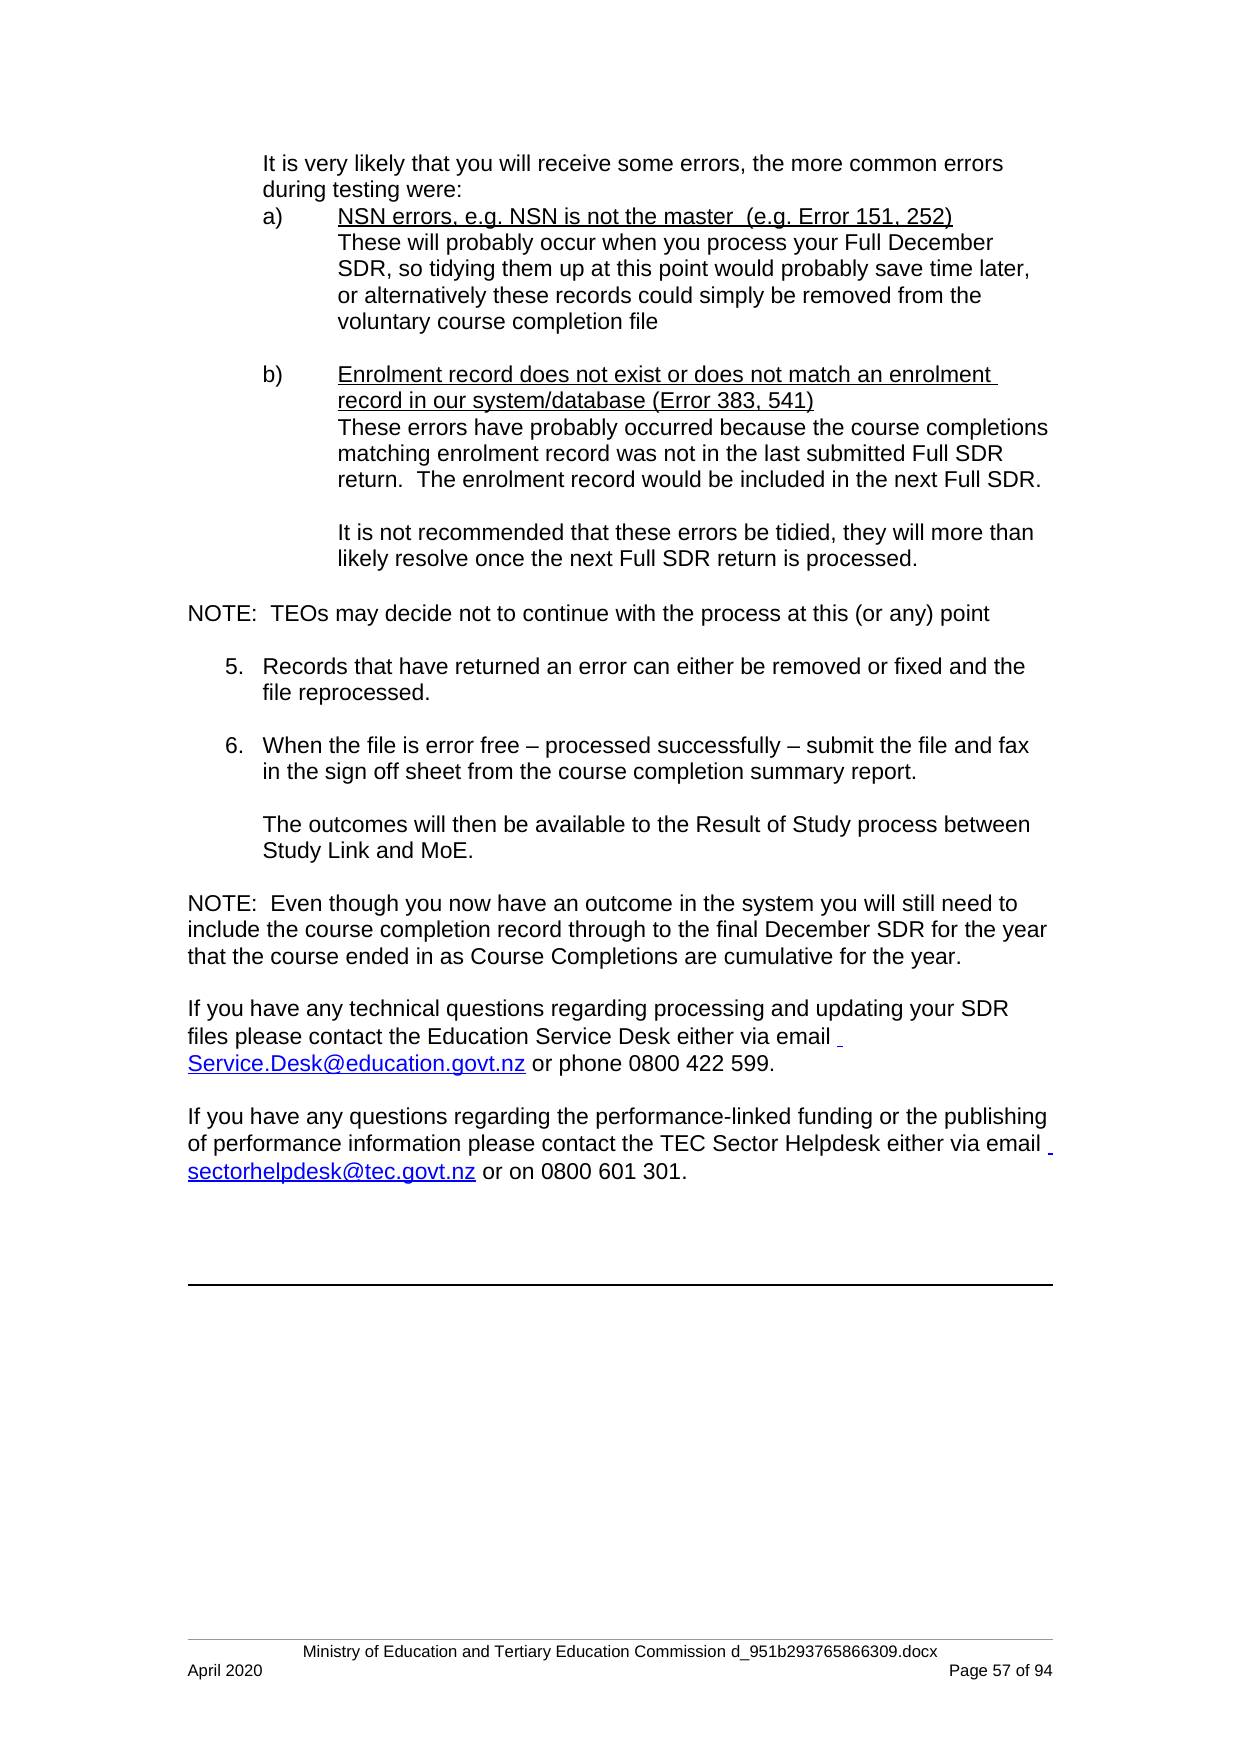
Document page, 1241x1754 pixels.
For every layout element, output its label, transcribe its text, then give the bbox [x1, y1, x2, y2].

text NOTE: Even though you now have an outcome in the system you will still need to include the course completion record through to the final December SDR for the year that the course ended in as Course Completions are cumulative for the year. [187, 890, 1053, 969]
text It is very likely that you will receive some errors, the more common errors during testing were: [262, 150, 1053, 203]
list Records that have returned an error can either be removed or fixed and the file reprocessed. [225, 653, 1053, 706]
text b) Enrolment record does not exist or does not match an enrolment record in our system/database (Error 383, 541) [262, 361, 1053, 413]
text NOTE: TEOs may decide not to continue with the process at this (or any) point [187, 600, 1053, 626]
list When the file is error free – processed successfully – submit the file and fax in the sign off sheet from the course completion summary report. [225, 732, 1053, 784]
text If you have any technical questions regarding processing and updating your SDR files please contact the Education Service Desk either via email Service.Desk@education.govt.nz or phone 0800 422 599. [187, 995, 1053, 1077]
text It is not recommended that these errors be tidied, they will more than likely resolve once the next Full SDR return is processed. [337, 519, 1053, 572]
text a) NSN errors, e.g. NSN is not the master (e.g. Error 151, 252) [187, 203, 1053, 229]
text If you have any questions regarding the performance-linked funding or the publishing of performance information please contact the TEC Sector Helpdesk either via email sectorhelpdesk@tec.govt.nz or on 0800 601 301. [187, 1103, 1053, 1184]
text These will probably occur when you process your Full December SDR, so tidying them up at this point would probably save time later, or alternatively these records could simply be removed from the voluntary course completion file [337, 229, 1053, 334]
text These errors have probably occurred because the course completions matching enrolment record was not in the last submitted Full SDR return. The enrolment record would be included in the next Full SDR. [337, 413, 1053, 493]
text The outcomes will then be available to the Result of Study process between Study Link and MoE. [262, 811, 1053, 864]
